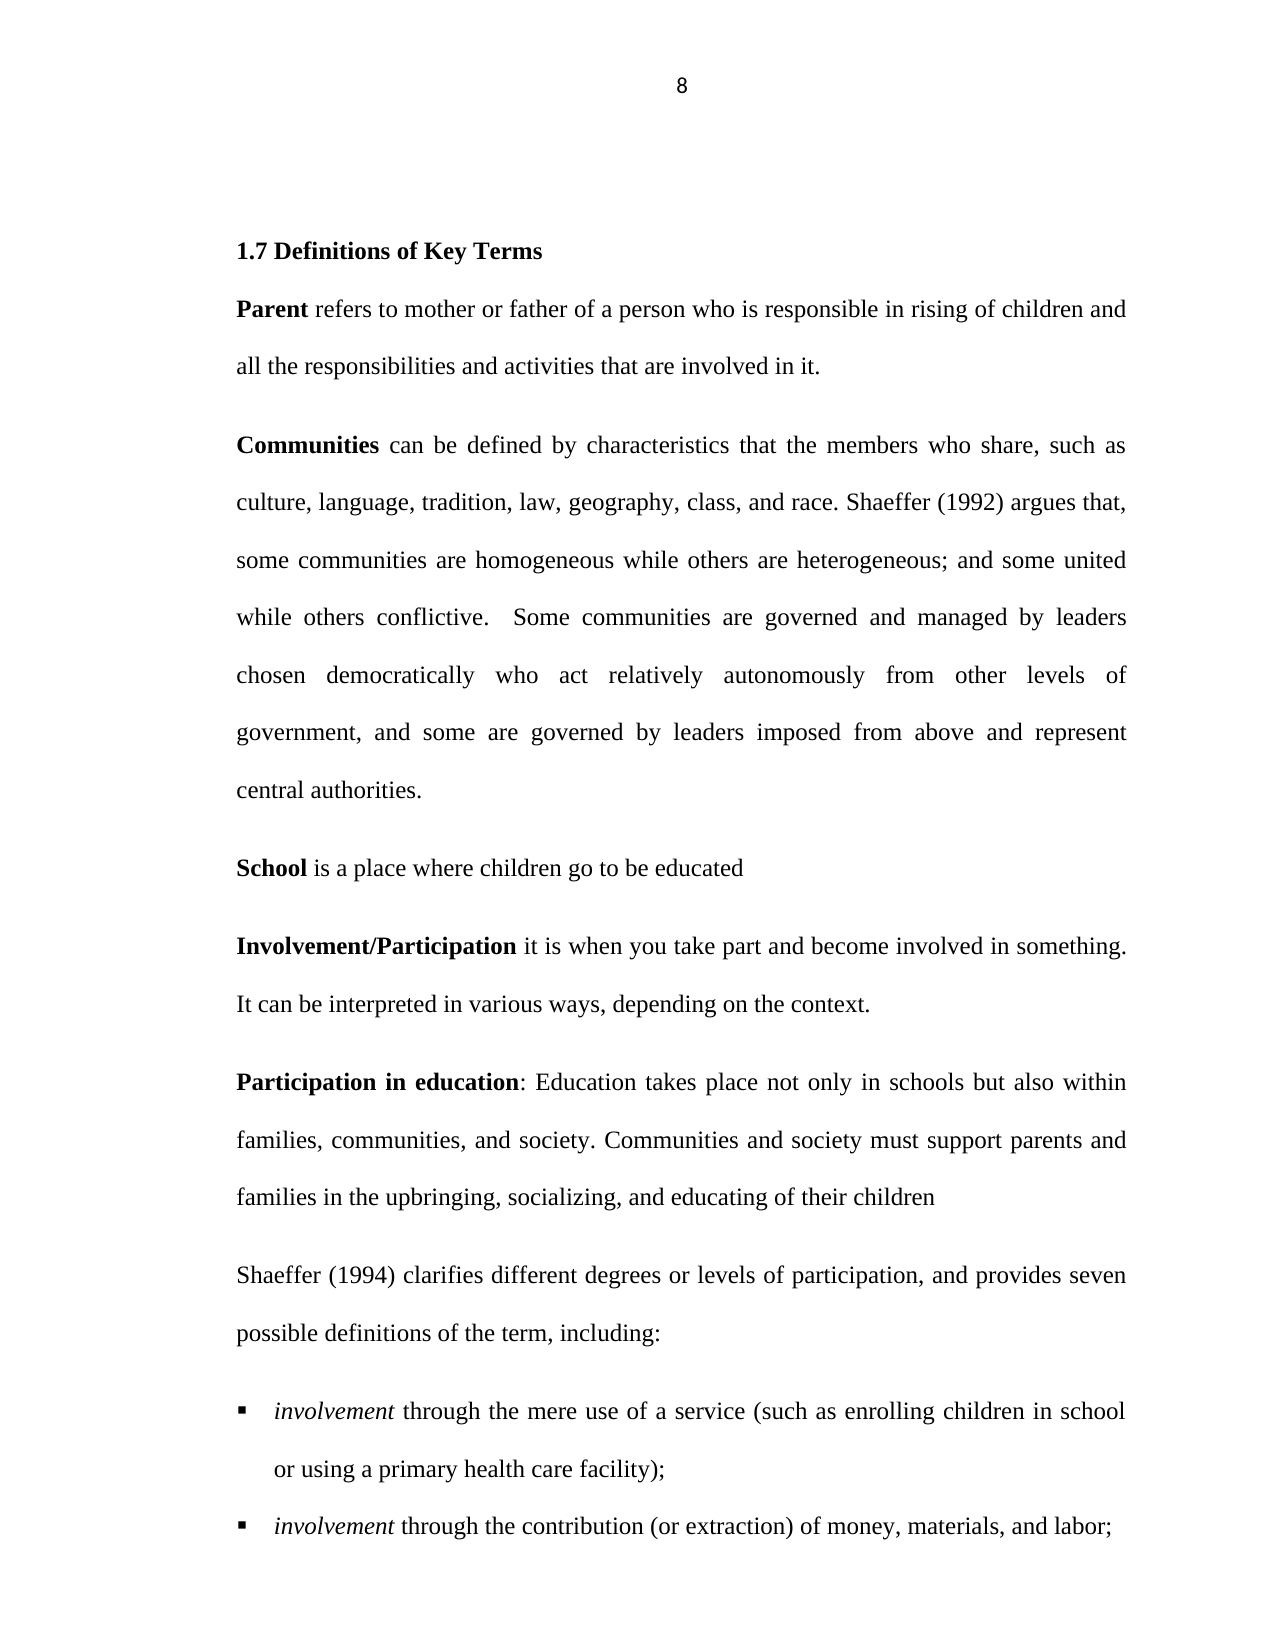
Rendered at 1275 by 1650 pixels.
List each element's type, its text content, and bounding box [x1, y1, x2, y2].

text Shaeffer (1994) clarifies different degrees or levels of participation, and provides seven possible definitions of the term, including: [236, 1261, 1127, 1347]
text Parent refers to mother or father of a person who is responsible in rising of children and all the responsibilities and activities that are involved in it. [236, 294, 1127, 380]
list involvement through the contribution (or extraction) of money, materials, and labor; [236, 1511, 1127, 1540]
text Involvement/Participation it is when you take part and become involved in something. It can be interpreted in various ways, depending on the context. [236, 931, 1127, 1018]
text School is a place where children go to be educated [236, 853, 1127, 882]
text Communities can be defined by characteristics that the members who share, such as culture, language, tradition, law, geography, class, and race. Shaeffer (1992) argues that, some communities are homogeneous while others are heterogeneous; and some united while others conflictive. Some communities are governed and managed by leaders chosen democratically who act relatively autonomously from other levels of government, and some are governed by leaders imposed from above and represent central authorities. [236, 430, 1127, 803]
subtitle 1.7 Definitions of Key Terms [236, 236, 1127, 265]
list involvement through the mere use of a service (such as enrolling children in school or using a primary health care facility); [236, 1396, 1127, 1483]
text Participation in education: Education takes place not only in schools but also within families, communities, and society. Communities and society must support parents and families in the upbringing, socializing, and educating of their children [236, 1067, 1127, 1211]
